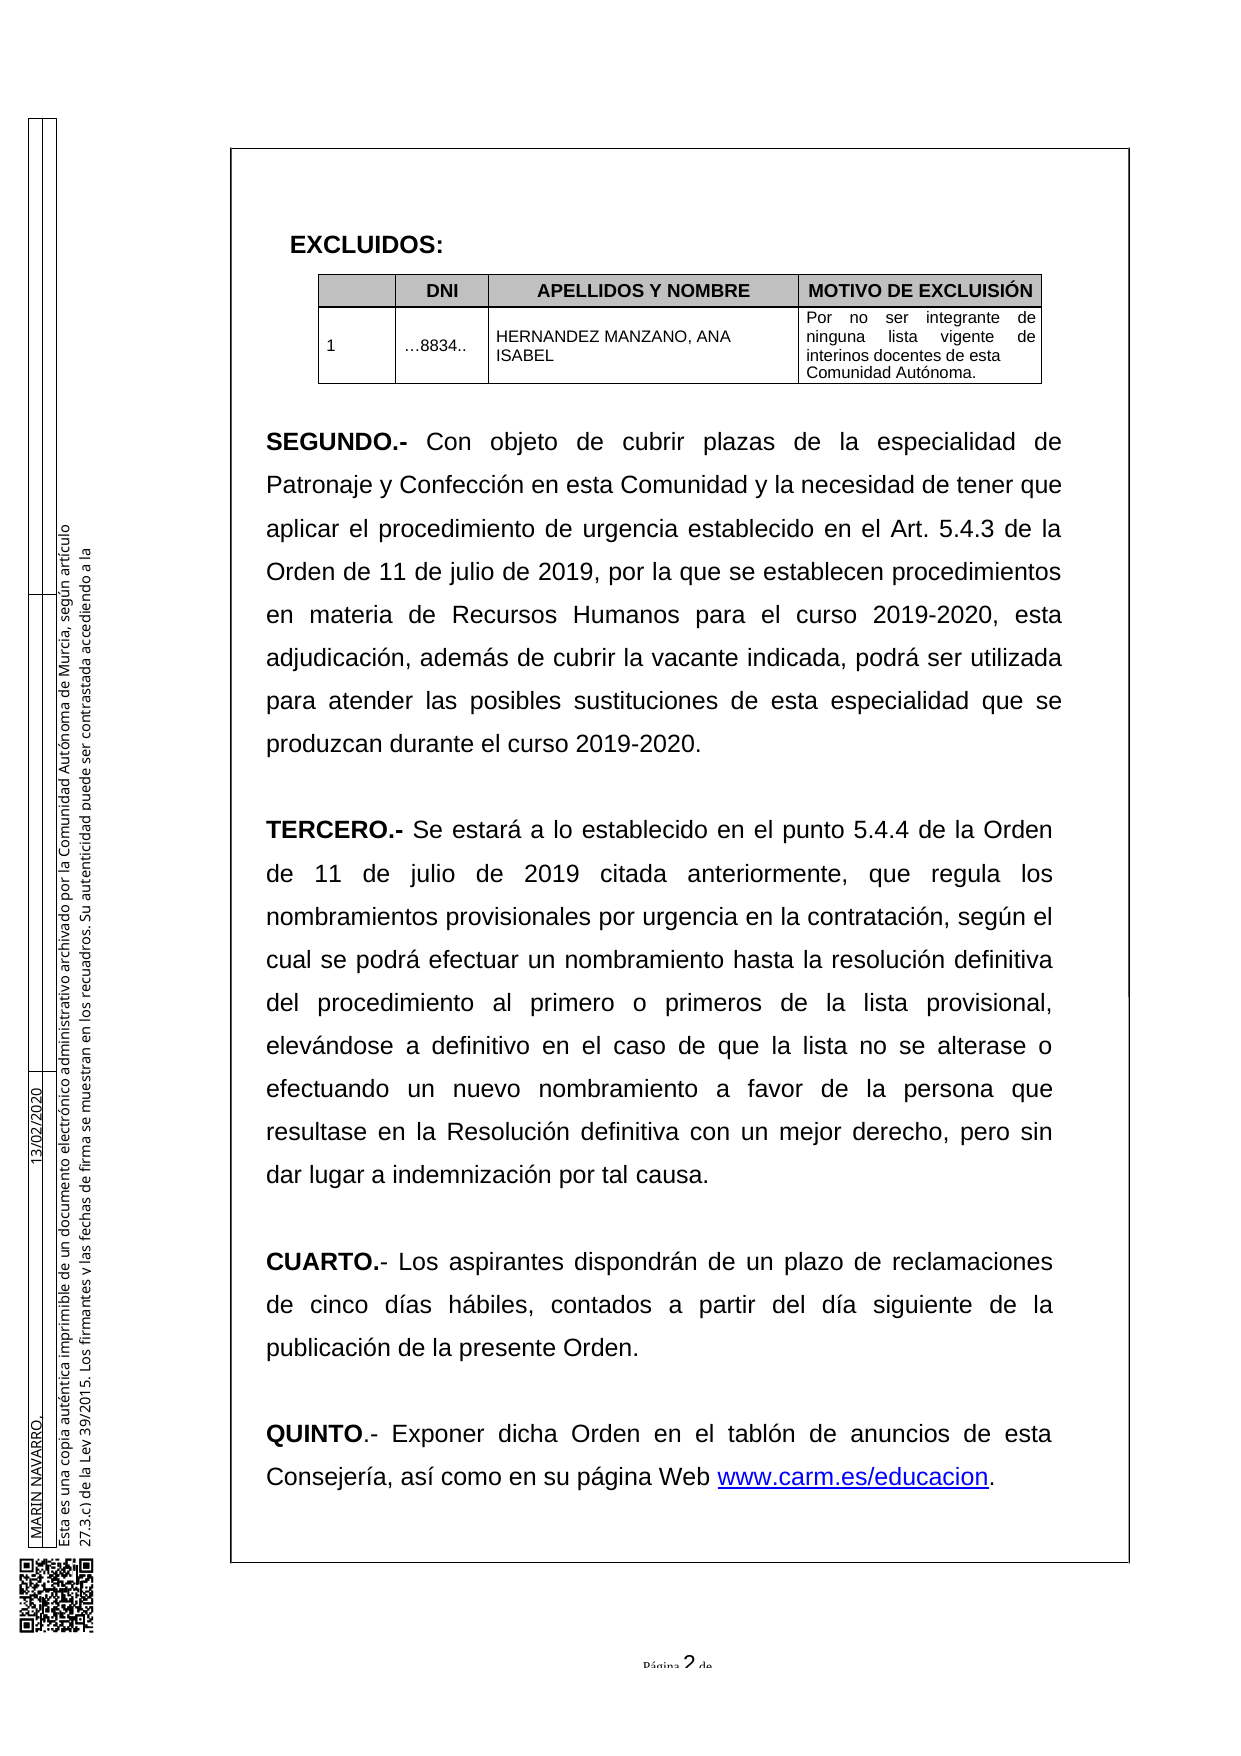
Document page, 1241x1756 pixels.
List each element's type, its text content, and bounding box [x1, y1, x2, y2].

text CUARTO.- Los aspirantes dispondrán de un plazo de reclamaciones de cinco días hábiles, contados a partir del día siguiente de la publicación de la presente Orden. [266, 1247, 1054, 1362]
text TERCERO.- Se estará a lo establecido en el punto 5.4.4 de la Orden de 11 de julio de 2019 citada anteriormente, que regula los nombramientos provisionales por urgencia en la contratación, según el cual se podrá efectuar un nombramiento hasta la resolución definitiva del procedimiento al primero o primeros de la lista provisional, elevándose a definitivo en el caso de que la lista no se alterase o efectuando un nuevo nombramiento a favor de la persona que resultase en la Resolución definitiva con un mejor derecho, pero sin dar lugar a indemnización por tal causa. [266, 815, 1054, 1189]
table_cell …8834.. [396, 308, 488, 383]
text QUINTO.- Exponer dicha Orden en el tablón de anuncios de esta Consejería, así como en su página Web www.carm.es/educacion. [266, 1419, 1053, 1491]
text SEGUNDO.- Con objeto de cubrir plazas de la especialidad de Patronaje y Confección en esta Comunidad y la necesidad de tener que aplicar el procedimiento de urgencia establecido en el Art. 5.4.3 de la Orden de 11 de julio de 2019, por la que se establecen procedimientos en materia de Recursos Humanos para el curso 2019-2020, esta adjudicación, además de cubrir la vacante indicada, podrá ser utilizada para atender las posibles sustituciones de esta especialidad que se produzcan durante el curso 2019-2020. [266, 427, 1063, 758]
table_header [319, 275, 395, 306]
table_header APELLIDOS Y NOMBRE [489, 275, 798, 306]
table_cell Por no ser integrante de ninguna lista vigente de interinos docentes de esta Comunidad Autónoma. [799, 308, 1041, 383]
table_cell HERNANDEZ MANZANO, ANA ISABEL [489, 308, 798, 383]
table_cell 1 [319, 308, 395, 383]
subtitle EXCLUIDOS: [289, 230, 1240, 259]
table_header MOTIVO DE EXCLUISIÓN [799, 275, 1041, 306]
table_header DNI [396, 275, 488, 306]
